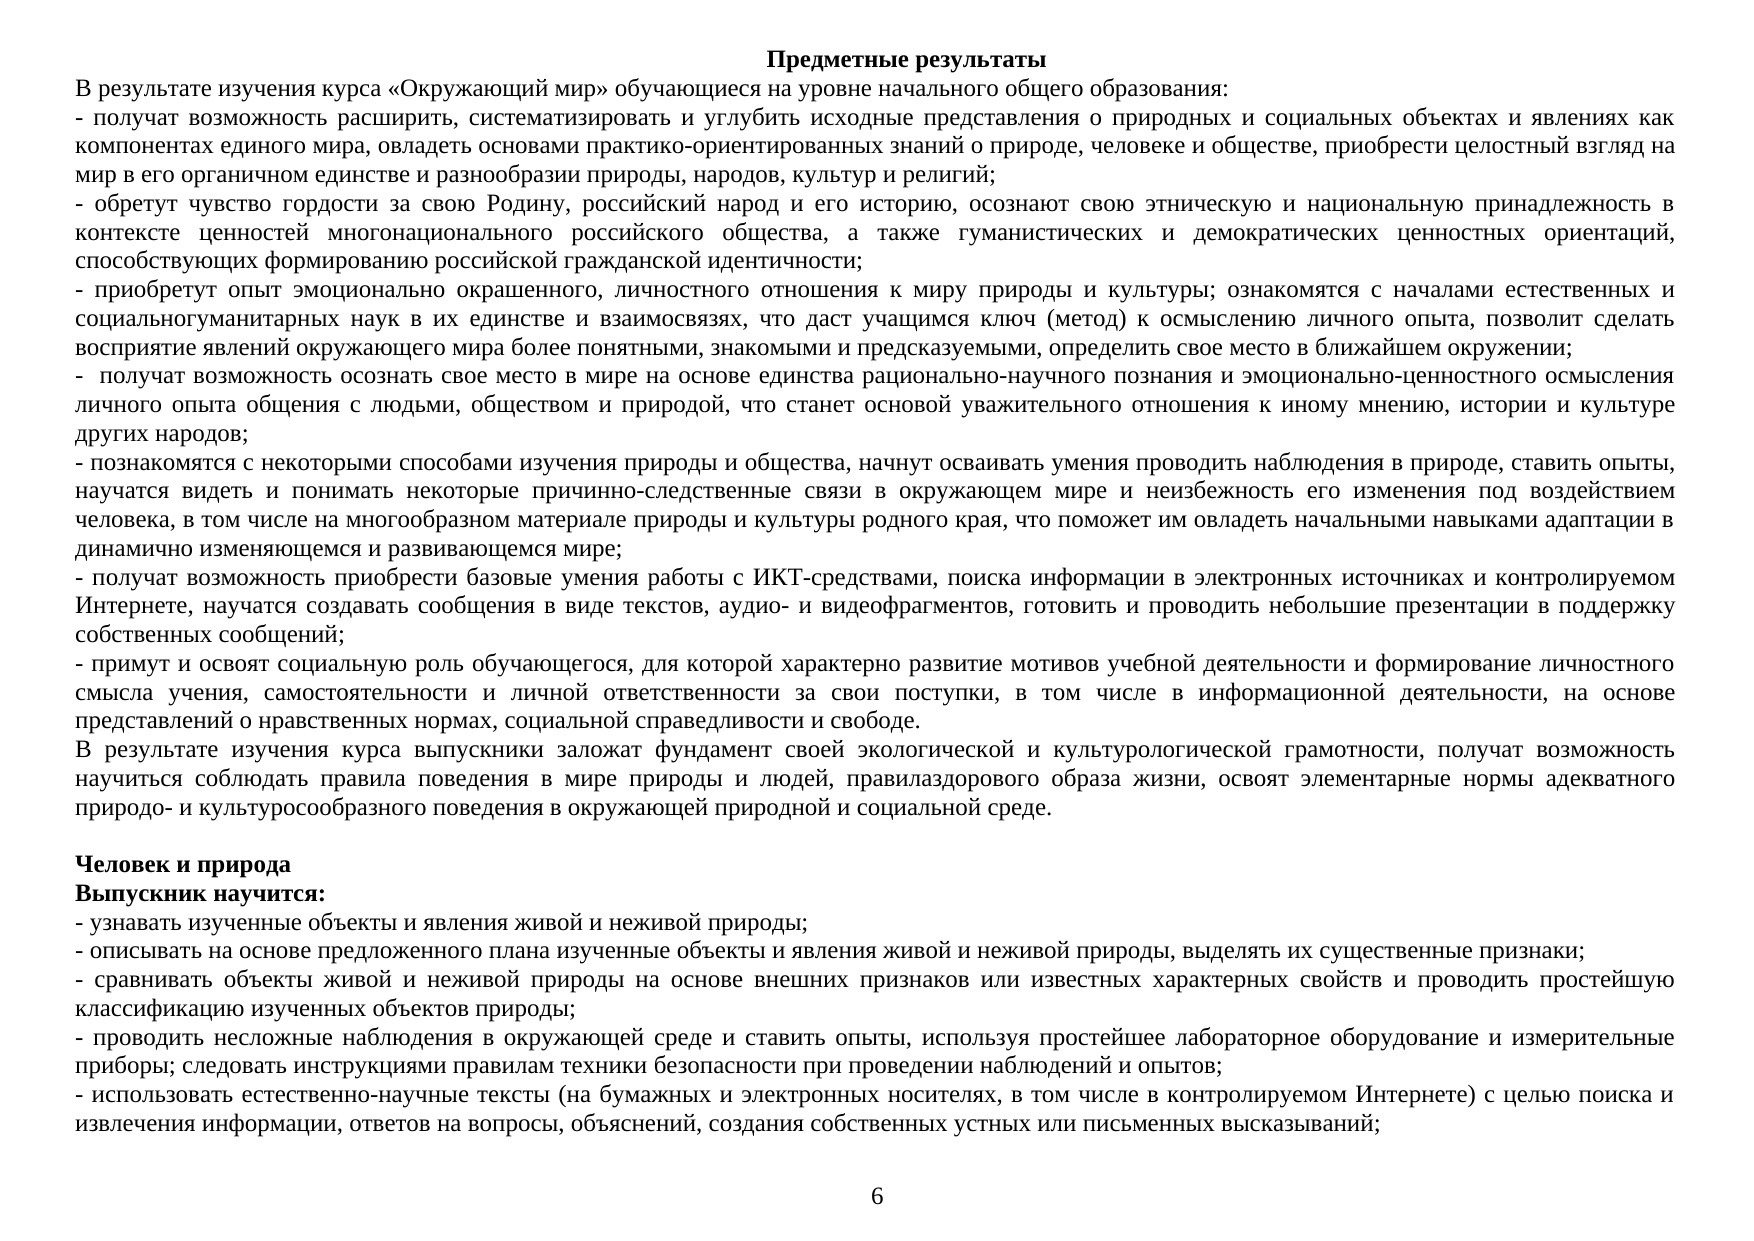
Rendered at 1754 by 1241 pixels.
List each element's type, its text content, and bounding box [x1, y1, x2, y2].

text Человек и природа [75, 849, 1677, 878]
text - узнавать изученные объекты и явления живой и неживой природы; [75, 907, 1679, 936]
text - получат возможность приобрести базовые умения работы с ИКТ-средствами, поиска информации в электронных источниках и контролируемом Интернете, научатся создавать сообщения в виде текстов, аудио- и видеофрагментов, готовить и проводить небольшие презентации в поддержку собственных сообщений; [75, 562, 1677, 648]
text В результате изучения курса выпускники заложат фундамент своей экологической и культурологической грамотности, получат возможность научиться соблюдать правила поведения в мире природы и людей, правилаздорового образа жизни, освоят элементарные нормы адекватного природо- и культуросообразного поведения в окружающей природной и социальной среде. [75, 734, 1677, 821]
text - получат возможность осознать свое место в мире на основе единства рационально-научного познания и эмоционально-ценностного осмысления личного опыта общения с людьми, обществом и природой, что станет основой уважительного отношения к иному мнению, истории и культуре других народов; [75, 361, 1677, 447]
text - описывать на основе предложенного плана изученные объекты и явления живой и неживой природы, выделять их существенные признаки; [75, 936, 1677, 964]
text - сравнивать объекты живой и неживой природы на основе внешних признаков или известных характерных свойств и проводить простейшую классификацию изученных объектов природы; [75, 964, 1677, 1022]
text В результате изучения курса «Окружающий мир» обучающиеся на уровне начального общего образования: [75, 73, 1677, 102]
text - обретут чувство гордости за свою Родину, российский народ и его историю, осознают свою этническую и национальную принадлежность в контексте ценностей многонационального российского общества, а также гуманистических и демократических ценностных ориентаций, способствующих формированию российской гражданской идентичности; [75, 188, 1677, 274]
text - примут и освоят социальную роль обучающегося, для которой характерно развитие мотивов учебной деятельности и формирование личностного смысла учения, самостоятельности и личной ответственности за свои поступки, в том числе в информационной деятельности, на основе представлений о нравственных нормах, социальной справедливости и свободе. [75, 648, 1677, 734]
text Предметные результаты [75, 44, 1679, 73]
text - проводить несложные наблюдения в окружающей среде и ставить опыты, используя простейшее лабораторное оборудование и измерительные приборы; следовать инструкциями правилам техники безопасности при проведении наблюдений и опытов; [75, 1022, 1677, 1079]
text - познакомятся с некоторыми способами изучения природы и общества, начнут осваивать умения проводить наблюдения в природе, ставить опыты, научатся видеть и понимать некоторые причинно-следственные связи в окружающем мире и неизбежность его изменения под воздействием человека, в том числе на многообразном материале природы и культуры родного края, что поможет им овладеть начальными навыками адаптации в динамично изменяющемся и развивающемся мире; [75, 447, 1677, 562]
text - приобретут опыт эмоционально окрашенного, личностного отношения к миру природы и культуры; ознакомятся с началами естественных и социальногуманитарных наук в их единстве и взаимосвязях, что даст учащимся ключ (метод) к осмыслению личного опыта, позволит сделать восприятие явлений окружающего мира более понятными, знакомыми и предсказуемыми, определить свое место в ближайшем окружении; [75, 274, 1677, 361]
text - использовать естественно-научные тексты (на бумажных и электронных носителях, в том числе в контролируемом Интернете) с целью поиска и извлечения информации, ответов на вопросы, объяснений, создания собственных устных или письменных высказываний; [75, 1079, 1677, 1137]
text Выпускник научится: [75, 878, 1677, 907]
text - получат возможность расширить, систематизировать и углубить исходные представления о природных и социальных объектах и явлениях как компонентах единого мира, овладеть основами практико-ориентированных знаний о природе, человеке и обществе, приобрести целостный взгляд на мир в его органичном единстве и разнообразии природы, народов, культур и религий; [75, 102, 1677, 188]
